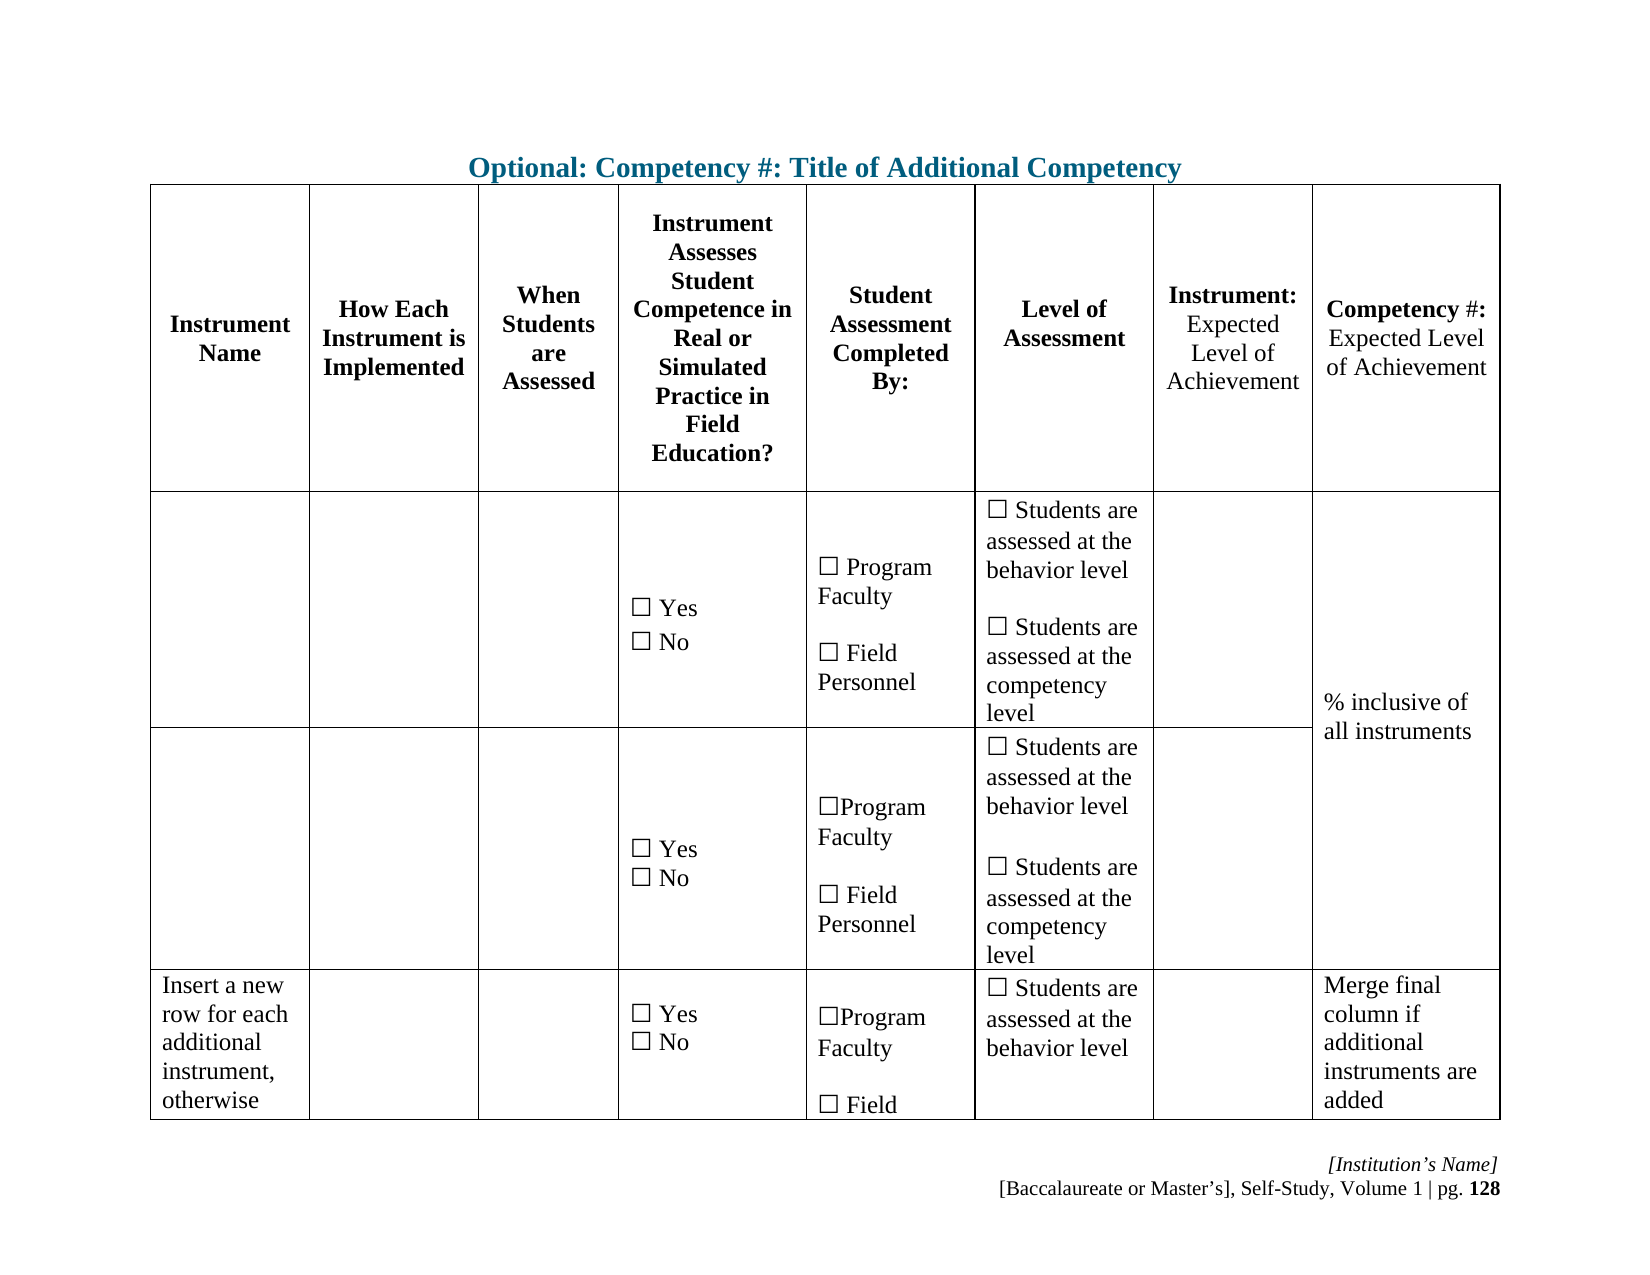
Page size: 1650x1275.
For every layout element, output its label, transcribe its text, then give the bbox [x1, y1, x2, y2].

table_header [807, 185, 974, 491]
text Optional: Competency #: Title of Additional Competency [150, 150, 1500, 183]
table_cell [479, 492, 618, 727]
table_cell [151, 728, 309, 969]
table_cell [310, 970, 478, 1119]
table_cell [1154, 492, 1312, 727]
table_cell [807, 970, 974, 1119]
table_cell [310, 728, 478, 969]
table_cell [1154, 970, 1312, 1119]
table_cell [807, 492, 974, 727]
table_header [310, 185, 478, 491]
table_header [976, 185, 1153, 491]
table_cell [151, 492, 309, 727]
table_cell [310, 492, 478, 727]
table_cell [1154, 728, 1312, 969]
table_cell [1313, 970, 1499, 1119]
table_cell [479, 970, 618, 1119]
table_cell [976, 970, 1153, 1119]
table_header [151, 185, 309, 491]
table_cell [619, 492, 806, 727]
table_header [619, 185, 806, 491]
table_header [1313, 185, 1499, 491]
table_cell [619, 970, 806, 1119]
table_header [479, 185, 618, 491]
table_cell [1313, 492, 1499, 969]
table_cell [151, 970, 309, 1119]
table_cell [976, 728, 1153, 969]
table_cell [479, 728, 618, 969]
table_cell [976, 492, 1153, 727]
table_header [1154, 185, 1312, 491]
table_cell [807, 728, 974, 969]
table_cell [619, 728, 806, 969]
